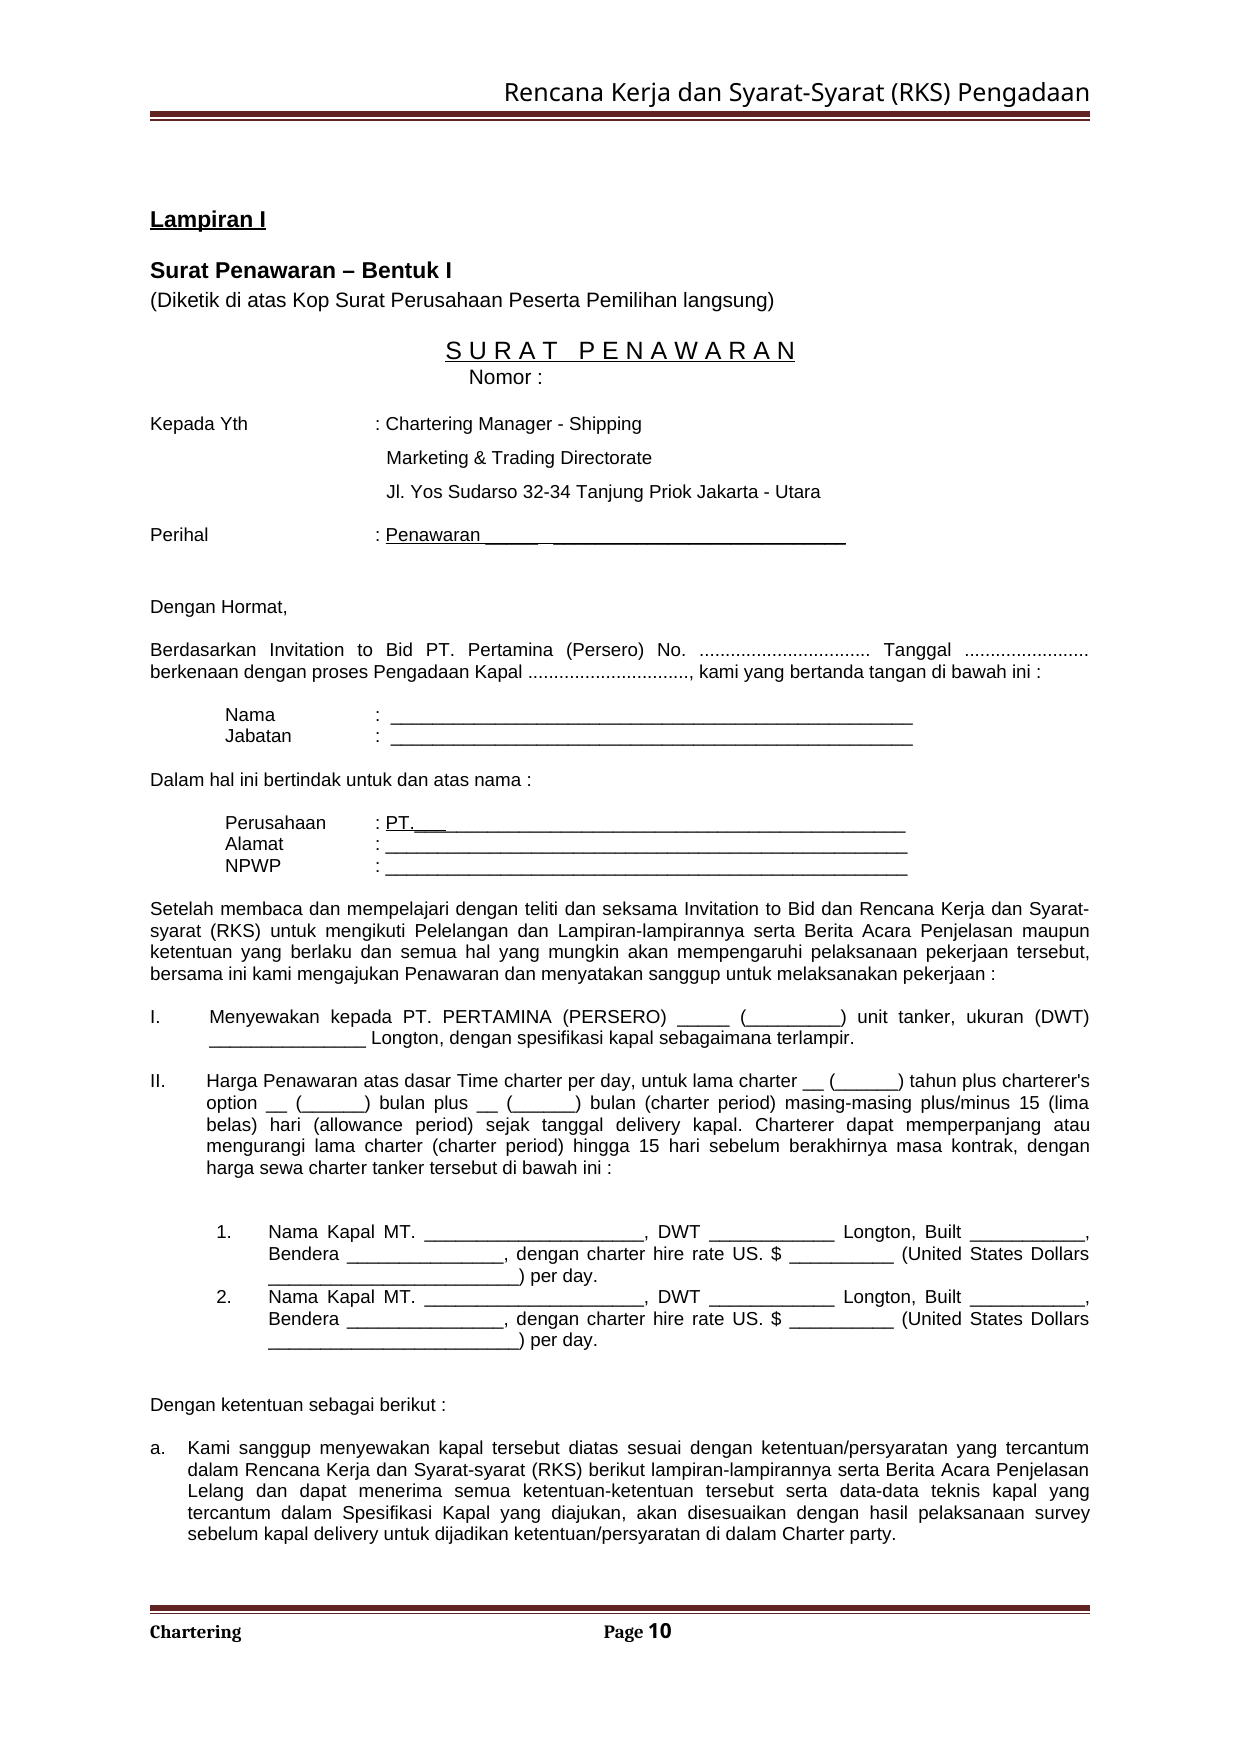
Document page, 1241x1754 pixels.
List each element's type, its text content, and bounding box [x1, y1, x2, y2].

text Lampiran I [150, 206, 1090, 232]
text Perihal : Penawaran _____ ____________________________ [150, 524, 1090, 546]
text (Diketik di atas Kop Surat Perusahaan Peserta Pemilihan langsung) [150, 288, 1090, 312]
list Harga Penawaran atas dasar Time charter per day, untuk lama charter __ (______) tahun plus charterer's option __ (______) bulan plus __ (______) bulan (charter period) masing-masing plus/minus 15 ( belas) hari (allowance period) sejak tanggal delivery kapal. Charterer dapat memperpanjang atau mengurangi lama charter (charter period) hingga 15 hari sebelum berakhirnya masa kontrak, dengan harga sewa charter tanker tersebut di bawah ini : [150, 1070, 1090, 1178]
text Marketing & Trading Directorate [311, 447, 1090, 468]
text Perusahaan : PT._______________________________________________ [150, 812, 1090, 833]
list Kami sanggup menyewakan kapal tersebut diatas sesuai dengan ketentuan/persyaratan yang tercantum dalam Rencana Kerja dan Syarat-syarat (RKS) berikut lampiran-lampirannya serta Berita Acara Penjelasan Lelang dan dapat menerima semua ketentuan-ketentuan tersebut serta data-data teknis kapal yang tercantum dalam Spesifikasi Kapal yang diajukan, akan disesuaikan dengan hasil pelaksanaan survey sebelum kapal delivery untuk dijadikan ketentuan/persyaratan di dalam Charter party. [150, 1437, 1090, 1545]
text Nama : __________________________________________________ [150, 704, 1090, 725]
text Dengan ketentuan sebagai berikut : [150, 1394, 1090, 1415]
text Berdasarkan Invitation to Bid PT. Pertamina (Persero) No. ................................. Tanggal ........................ berkenaan dengan proses Pengadaan Kapal ..............................., kami yang bertanda tangan di bawah ini : [150, 639, 1090, 682]
text Jabatan : __________________________________________________ [150, 725, 1090, 747]
text Nomor : [469, 365, 1090, 389]
text Kepada Yth : Chartering Manager - Shipping [150, 413, 1090, 434]
subtitle S U R A T P E N A W A R A N [150, 336, 1090, 365]
list Menyewakan kepada PT. PERTAMINA (PERSERO) _____ (_________) unit tanker, ukuran (DWT) _______________ Longton, dengan spesifikasi kapal sebagaimana terlampir. [150, 1006, 1090, 1049]
text Setelah membaca dan mempelajari dengan teliti dan seksama Invitation to Bid dan Rencana Kerja dan Syarat-syarat (RKS) untuk mengikuti Pelelangan dan Lampiran-lampirannya serta Berita Acara Penjelasan maupun ketentuan yang berlaku dan semua hal yang mungkin akan mempengaruhi pelaksanaan pekerjaan tersebut, bersama ini kami mengajukan Penawaran dan menyatakan sanggup untuk melaksanakan pekerjaan : [150, 898, 1090, 984]
text Alamat : __________________________________________________ [150, 833, 1090, 855]
text Surat Penawaran – Bentuk I [150, 257, 1090, 283]
text Jl. Yos Sudarso 32-34 Tanjung Priok Jakarta - Utara [386, 481, 1090, 502]
list Nama Kapal MT. _____________________, DWT ____________ Longton, Built ___________, Bendera _______________, dengan charter hire rate US. $ __________ (United States Dollars ________________________) per day. [216, 1221, 1090, 1286]
text Dengan Hormat, [150, 596, 1090, 617]
text Dalam hal ini bertindak untuk dan atas nama : [150, 768, 1090, 790]
text NPWP : __________________________________________________ [150, 855, 1090, 876]
list Nama Kapal MT. _____________________, DWT ____________ Longton, Built ___________, Bendera _______________, dengan charter hire rate US. $ __________ (United States Dollars ________________________) per day. [216, 1286, 1090, 1351]
